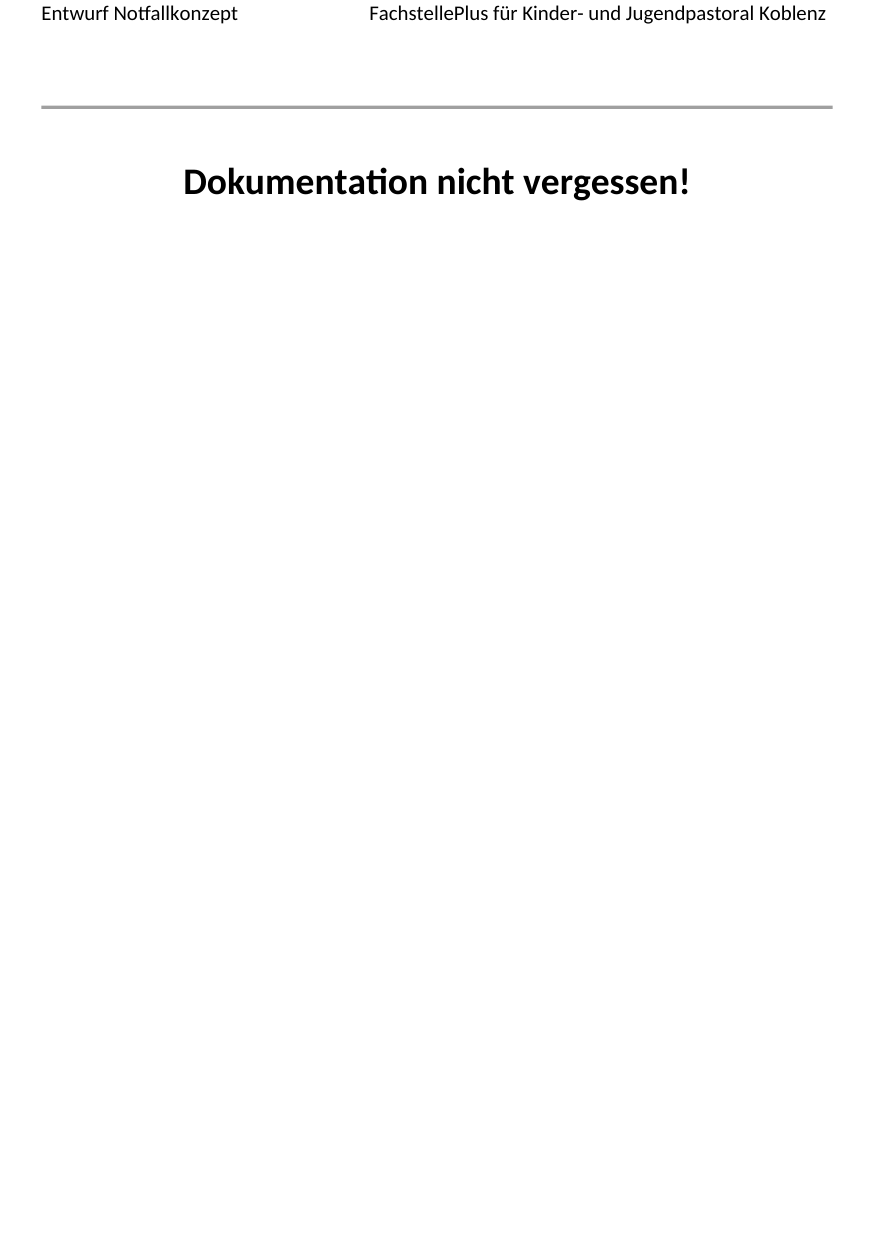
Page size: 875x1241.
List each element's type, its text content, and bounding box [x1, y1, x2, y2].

text Dokumentation nicht vergessen! [41, 109, 833, 204]
